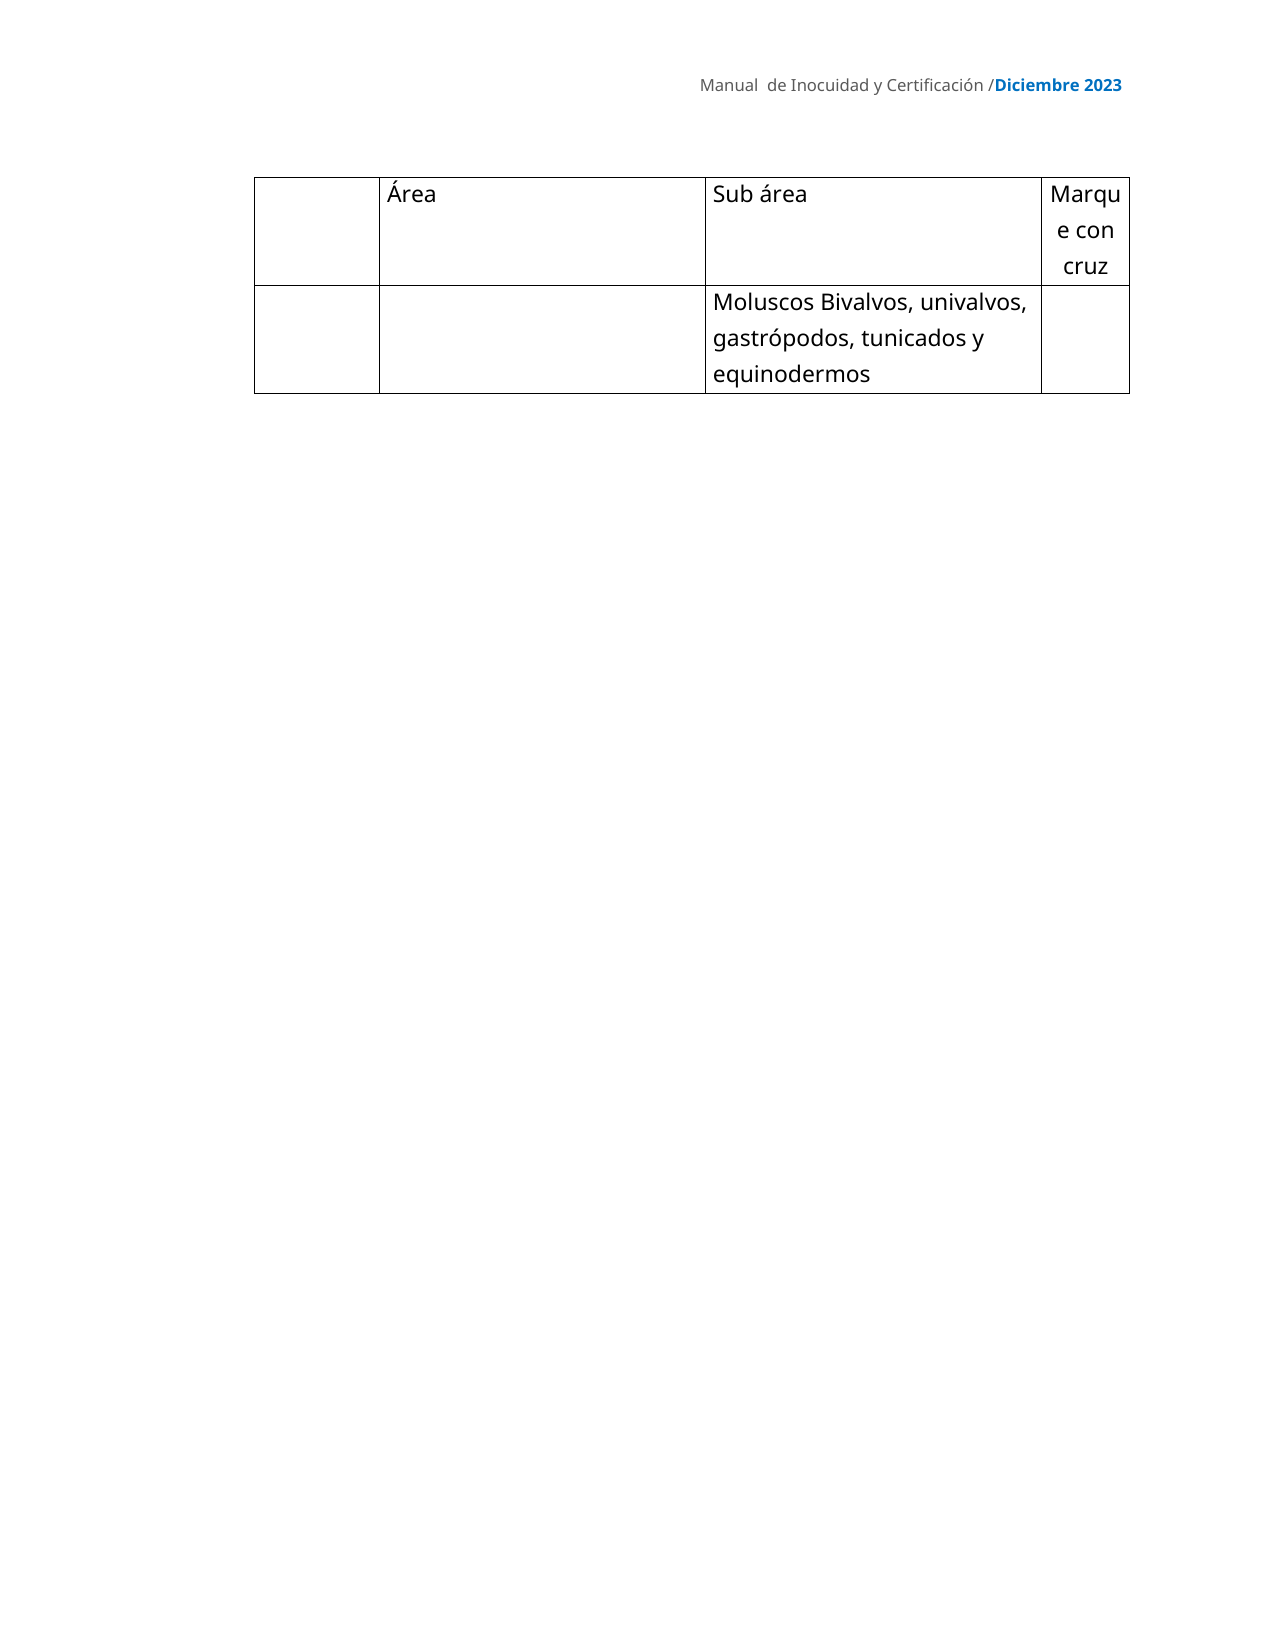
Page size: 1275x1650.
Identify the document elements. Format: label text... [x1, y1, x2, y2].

table_cell [1042, 286, 1129, 393]
table_cell Moluscos Bivalvos, univalvos, gastrópodos, tunicados y equinodermos [706, 286, 1041, 393]
table_header Sub área [706, 178, 1041, 285]
table_header Marque con cruz [1042, 178, 1129, 285]
table_header [255, 178, 379, 285]
table_header Área [380, 178, 705, 285]
